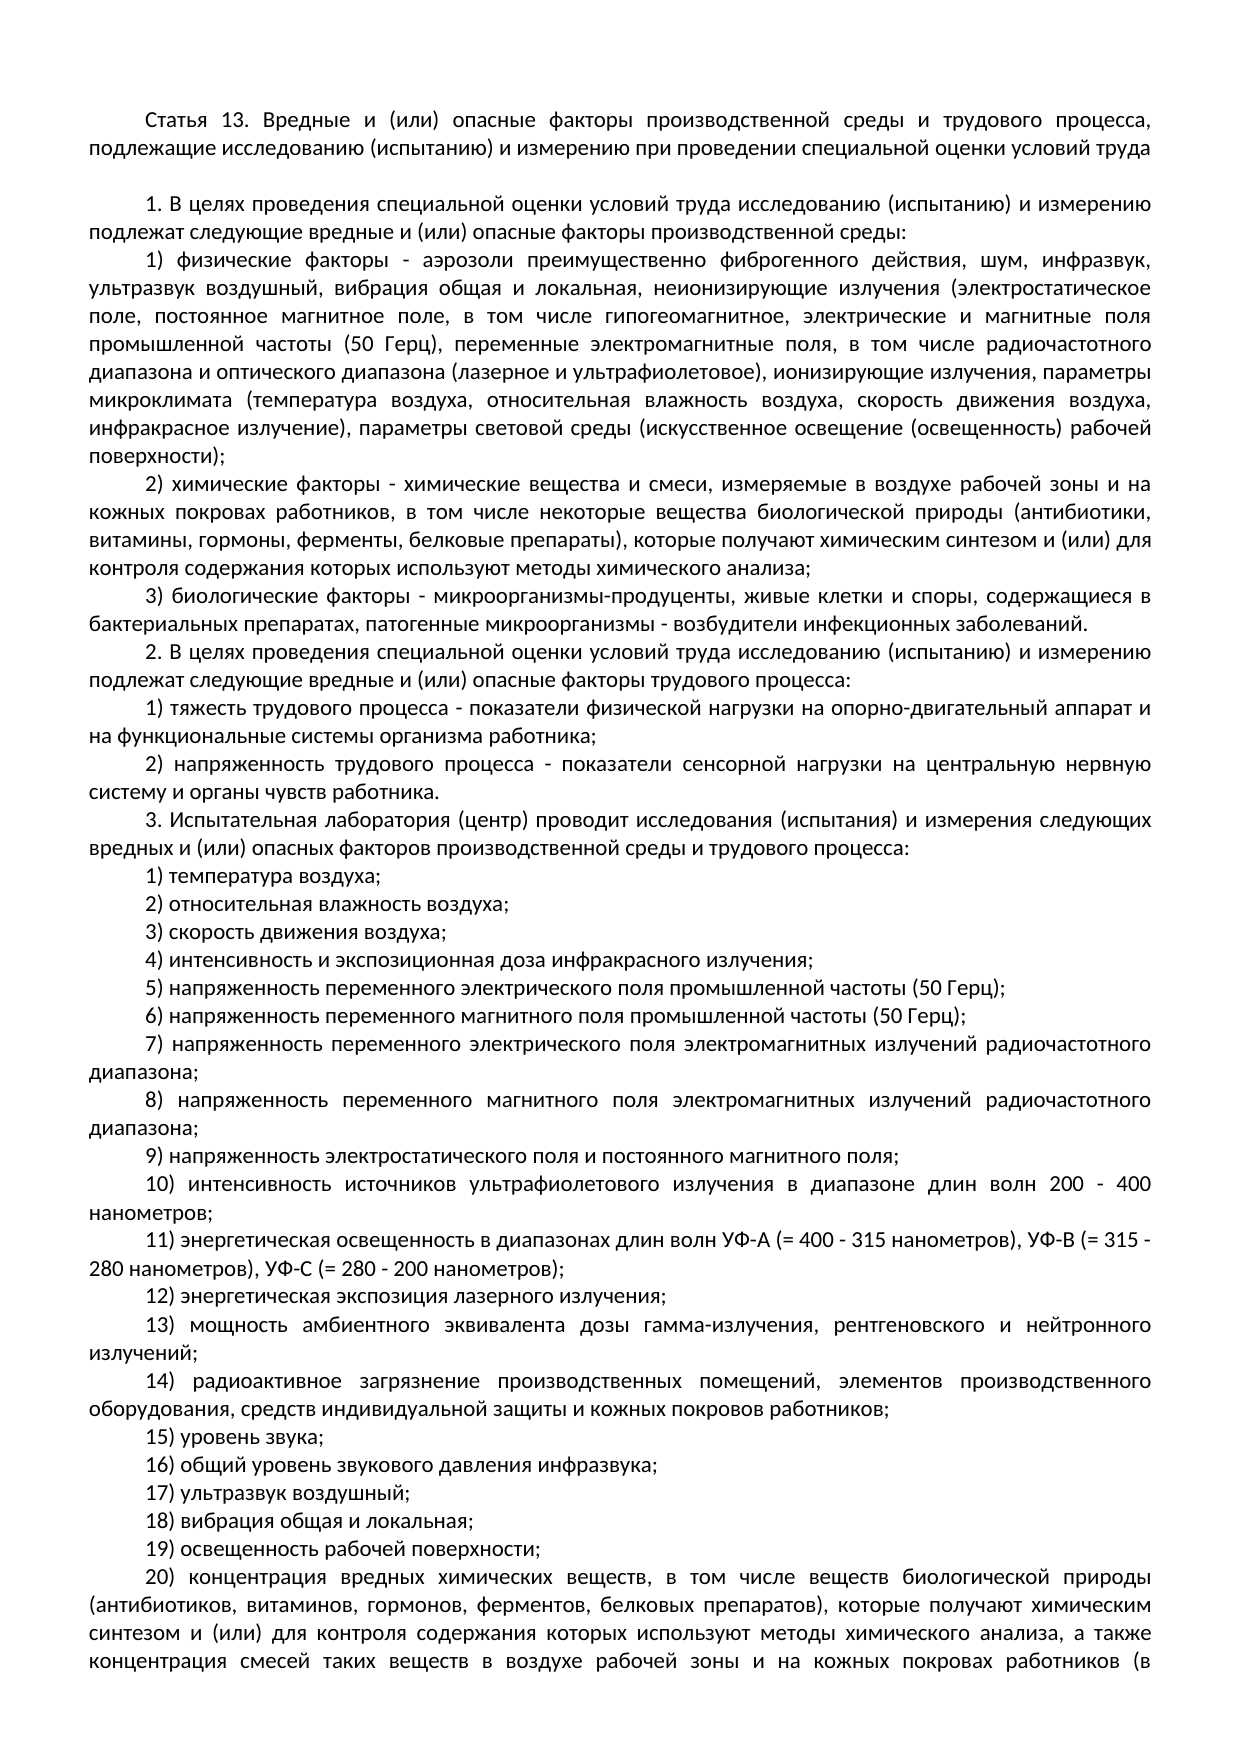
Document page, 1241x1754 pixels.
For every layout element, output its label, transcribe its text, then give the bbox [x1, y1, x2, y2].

text 2) химические факторы - химические вещества и смеси, измеряемые в воздухе рабочей зоны и на кожных покровах работников, в том числе некоторые вещества биологической природы (антибиотики, витамины, гормоны, ферменты, белковые препараты), которые получают химическим синтезом и (или) для контроля содержания которых используют методы химического анализа; [89, 469, 1152, 581]
text 16) общий уровень звукового давления инфразвука; [89, 1450, 1152, 1478]
text 8) напряженность переменного магнитного поля электромагнитных излучений радиочастотного диапазона; [89, 1086, 1152, 1142]
text 3) биологические факторы - микроорганизмы-продуценты, живые клетки и споры, содержащиеся в бактериальных препаратах, патогенные микроорганизмы - возбудители инфекционных заболеваний. [89, 581, 1152, 637]
text 13) мощность амбиентного эквивалента дозы гамма-излучения, рентгеновского и нейтронного излучений; [89, 1310, 1152, 1366]
text 1. В целях проведения специальной оценки условий труда исследованию (испытанию) и измерению подлежат следующие вредные и (или) опасные факторы производственной среды: [89, 189, 1152, 245]
text 15) уровень звука; [89, 1422, 1152, 1450]
text 10) интенсивность источников ультрафиолетового излучения в диапазоне длин волн 200 - 400 нанометров; [89, 1169, 1152, 1226]
text 5) напряженность переменного электрического поля промышленной частоты (50 Герц); [89, 973, 1152, 1001]
text 1) температура воздуха; [89, 861, 1152, 889]
text 9) напряженность электростатического поля и постоянного магнитного поля; [89, 1142, 1152, 1169]
text 4) интенсивность и экспозиционная доза инфракрасного излучения; [89, 945, 1152, 973]
text 6) напряженность переменного магнитного поля промышленной частоты (50 Герц); [89, 1001, 1152, 1029]
text 11) энергетическая освещенность в диапазонах длин волн УФ-А (= 400 - 315 нанометров), УФ-В (= 315 - 280 нанометров), УФ-С (= 280 - 200 нанометров); [89, 1226, 1152, 1282]
text 3) скорость движения воздуха; [89, 917, 1152, 945]
text 14) радиоактивное загрязнение производственных помещений, элементов производственного оборудования, средств индивидуальной защиты и кожных покровов работников; [89, 1366, 1152, 1422]
text 1) тяжесть трудового процесса - показатели физической нагрузки на опорно-двигательный аппарат и на функциональные системы организма работника; [89, 693, 1152, 749]
text 12) энергетическая экспозиция лазерного излучения; [89, 1282, 1152, 1310]
text 19) освещенность рабочей поверхности; [89, 1534, 1152, 1562]
text 3. Испытательная лаборатория (центр) проводит исследования (испытания) и измерения следующих вредных и (или) опасных факторов производственной среды и трудового процесса: [89, 805, 1152, 861]
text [89, 1562, 1152, 1674]
text 7) напряженность переменного электрического поля электромагнитных излучений радиочастотного диапазона; [89, 1029, 1152, 1086]
text 18) вибрация общая и локальная; [89, 1506, 1152, 1534]
text 1) физические факторы - аэрозоли преимущественно фиброгенного действия, шум, инфразвук, ультразвук воздушный, вибрация общая и локальная, неионизирующие излучения (электростатическое поле, постоянное магнитное поле, в том числе гипогеомагнитное, электрические и магнитные поля промышленной частоты (50 Герц), переменные электромагнитные поля, в том числе радиочастотного диапазона и оптического диапазона (лазерное и ультрафиолетовое), ионизирующие излучения, параметры микроклимата (температура воздуха, относительная влажность воздуха, скорость движения воздуха, инфракрасное излучение), параметры световой среды (искусственное освещение (освещенность) рабочей поверхности); [89, 245, 1152, 469]
text Статья 13. Вредные и (или) опасные факторы производственной среды и трудового процесса, подлежащие исследованию (испытанию) и измерению при проведении специальной оценки условий труда [89, 105, 1152, 161]
text 2) напряженность трудового процесса - показатели сенсорной нагрузки на центральную нервную систему и органы чувств работника. [89, 749, 1152, 805]
text 2) относительная влажность воздуха; [89, 889, 1152, 917]
text 2. В целях проведения специальной оценки условий труда исследованию (испытанию) и измерению подлежат следующие вредные и (или) опасные факторы трудового процесса: [89, 637, 1152, 693]
text 17) ультразвук воздушный; [89, 1478, 1152, 1506]
